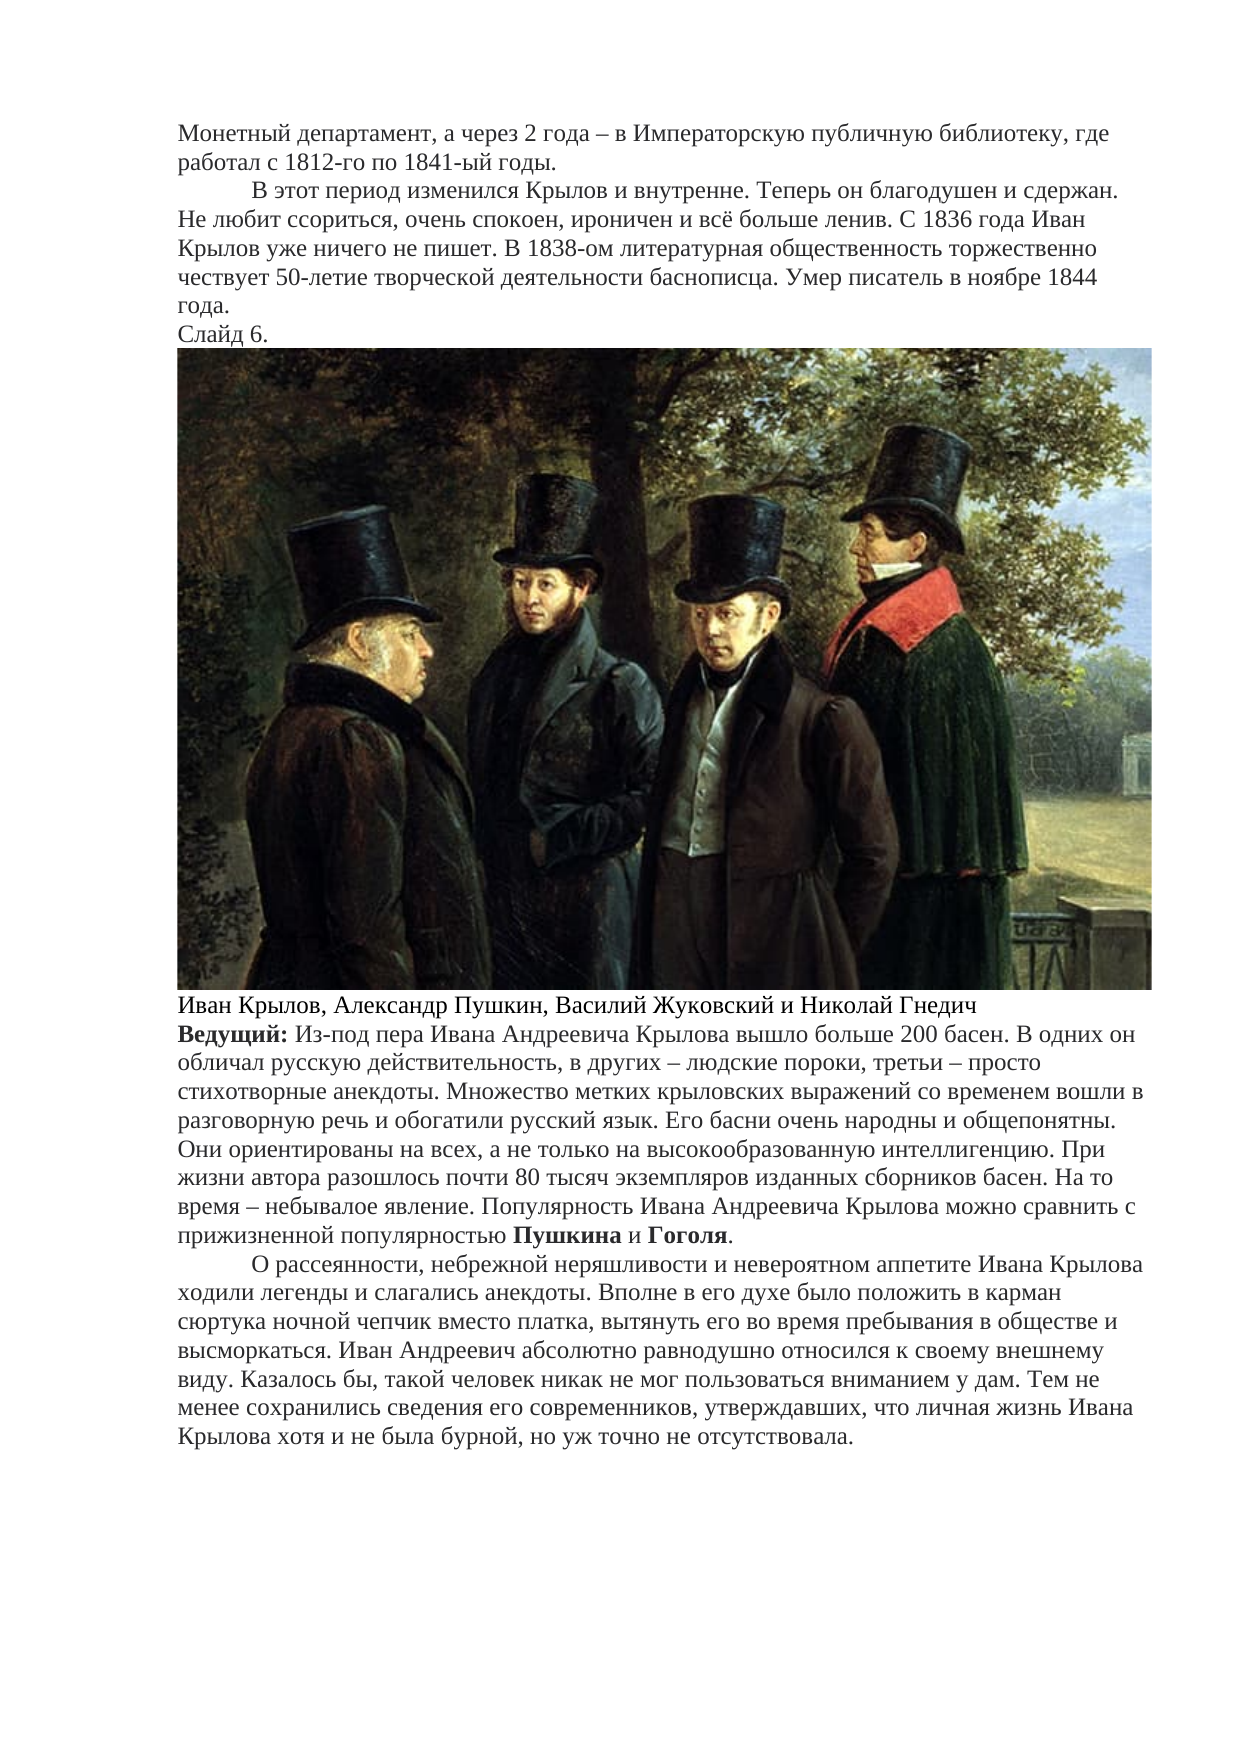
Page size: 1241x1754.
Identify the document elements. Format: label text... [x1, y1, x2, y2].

text Слайд 6. [177, 319, 1152, 348]
text Ведущий: Из-под пера Ивана Андреевича Крылова вышло больше 200 басен. В одних он обличал русскую действительность, в других – людские пороки, третьи – просто стихотворные анекдоты. Множество метких крыловских выражений со временем вошли в разговорную речь и обогатили русский язык. Его басни очень народны и общепонятны. Они ориентированы на всех, а не только на высокообразованную интеллигенцию. При жизни автора разошлось почти 80 тысяч экземпляров изданных сборников басен. На то время – небывалое явление. Популярность Ивана Андреевича Крылова можно сравнить с прижизненной популярностью Пушкина и Гоголя. [177, 1019, 1152, 1249]
text Иван Крылов, Александр Пушкин, Василий Жуковский и Николай Гнедич [177, 990, 1152, 1019]
text В этот период изменился Крылов и внутренне. Теперь он благодушен и сдержан. Не любит ссориться, очень спокоен, ироничен и всё больше ленив. С 1836 года Иван Крылов уже ничего не пишет. В 1838-ом литературная общественность торжественно чествует 50-летие творческой деятельности баснописца. Умер писатель в ноябре 1844 года. [177, 176, 1152, 319]
text О рассеянности, небрежной неряшливости и невероятном аппетите Ивана Крылова ходили легенды и слагались анекдоты. Вполне в его духе было положить в карман сюртука ночной чепчик вместо платка, вытянуть его во время пребывания в обществе и высморкаться. Иван Андреевич абсолютно равнодушно относился к своему внешнему виду. Казалось бы, такой человек никак не мог пользоваться вниманием у дам. Тем не менее сохранились сведения его современников, утверждавших, что личная жизнь Ивана Крылова хотя и не была бурной, но уж точно не отсутствовала. [177, 1249, 1152, 1450]
picture [177, 348, 1152, 990]
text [177, 118, 1152, 176]
